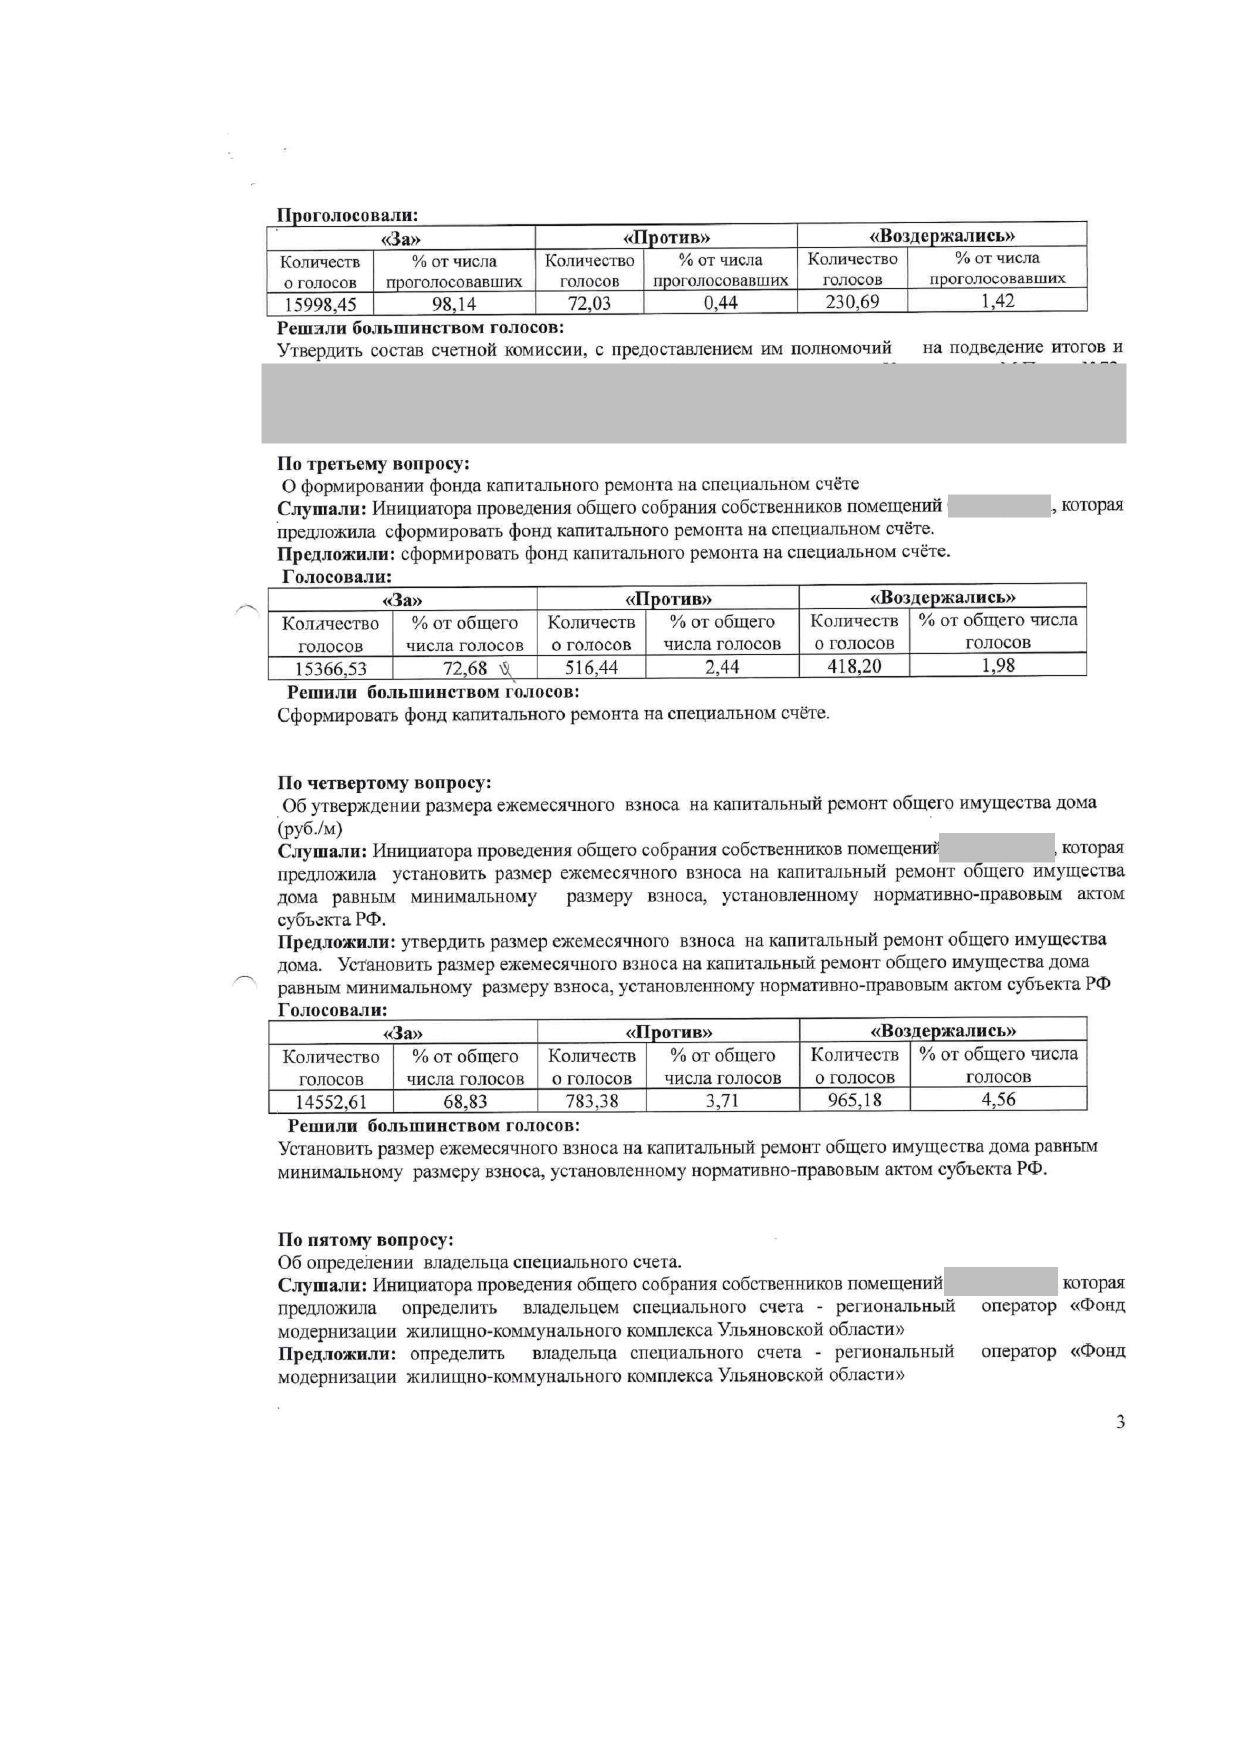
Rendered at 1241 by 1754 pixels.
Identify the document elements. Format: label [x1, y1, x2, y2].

picture [177, 118, 1152, 1497]
